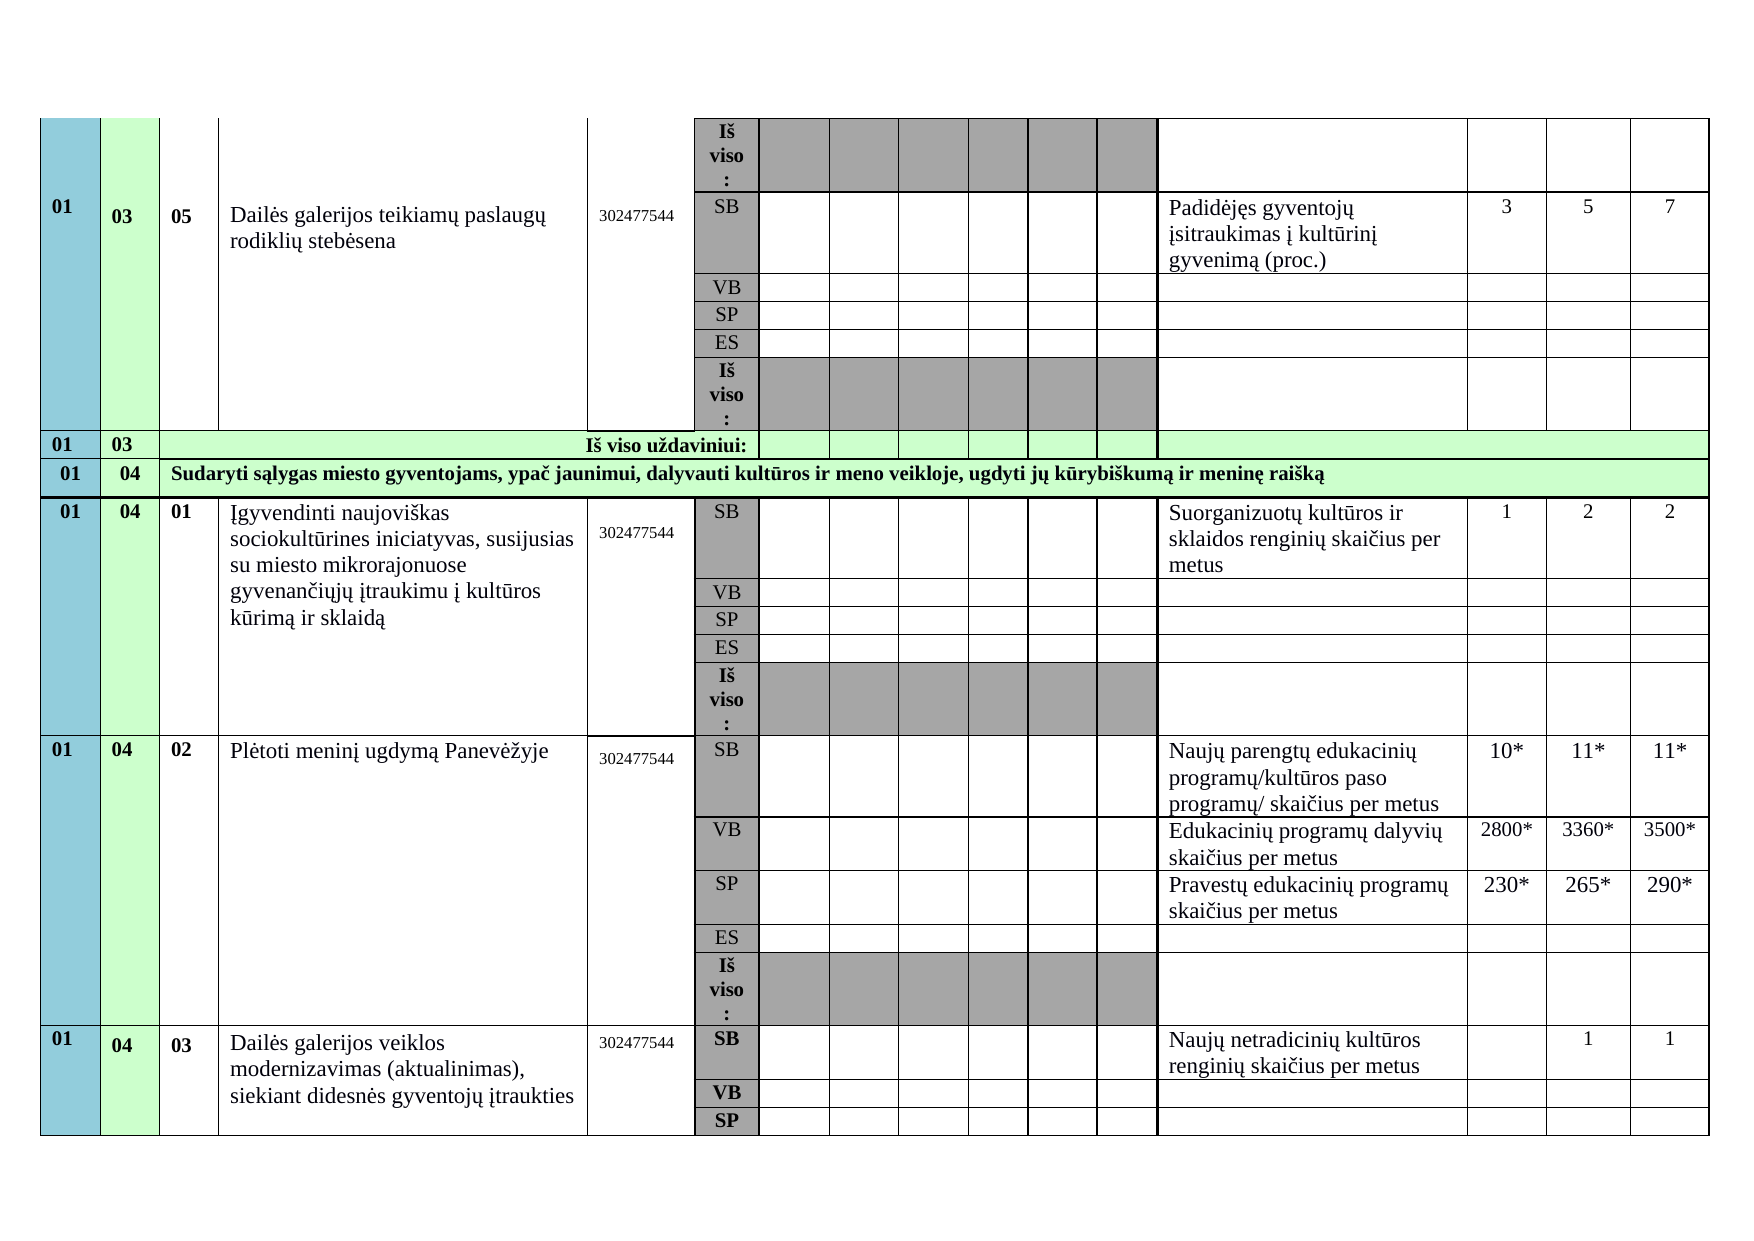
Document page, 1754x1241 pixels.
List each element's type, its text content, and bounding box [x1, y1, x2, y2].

table_cell [969, 736, 1027, 816]
table_cell 265* [1547, 871, 1630, 924]
table_cell 1 [1631, 1026, 1708, 1079]
table_cell [1029, 274, 1096, 301]
table_cell Suorganizuotų kultūros ir sklaidos renginių skaičius per metus [1159, 499, 1467, 578]
table_cell [1029, 119, 1096, 191]
table_cell 04 [101, 736, 159, 1025]
table_cell [899, 953, 968, 1025]
table_cell SP [696, 1108, 758, 1135]
table_cell [1159, 1080, 1467, 1107]
table_cell 5 [1547, 193, 1630, 273]
table_cell [1098, 736, 1156, 816]
table_cell [1159, 607, 1467, 634]
table_cell 3500* [1631, 818, 1708, 870]
table_cell [1098, 119, 1156, 191]
table_cell Edukacinių programų dalyvių skaičius per metus [1159, 818, 1467, 870]
table_cell VB [696, 579, 758, 606]
table_cell ES [696, 635, 758, 662]
table_cell [830, 358, 898, 430]
table_cell [969, 607, 1027, 634]
table_cell SP [696, 607, 758, 634]
table_cell [1547, 274, 1630, 301]
table_cell SP [695, 302, 758, 329]
table_cell 11* [1547, 736, 1630, 816]
table_cell [1098, 193, 1156, 273]
table_cell SP [696, 871, 758, 924]
table_cell 3360* [1547, 818, 1630, 870]
table_cell [899, 499, 968, 578]
table_cell [1029, 431, 1096, 458]
table_cell [969, 635, 1027, 662]
table_cell 02 [160, 736, 218, 1025]
table_cell 01 [41, 736, 100, 1025]
table_cell [969, 358, 1027, 430]
table_cell [1098, 953, 1156, 1025]
table_cell [760, 663, 829, 735]
table_cell [1098, 635, 1156, 662]
table_cell [1468, 274, 1546, 301]
table_cell [830, 1026, 898, 1079]
table_cell [1029, 818, 1096, 870]
table_cell 302477544 [588, 191, 694, 430]
table_cell [1159, 953, 1467, 1025]
table_cell [1029, 1026, 1096, 1079]
table_cell [1029, 330, 1096, 357]
table_cell [1631, 579, 1708, 606]
table_cell Iš viso: [695, 119, 758, 191]
table_cell [969, 119, 1027, 191]
table_cell [760, 635, 829, 662]
table_cell [1468, 1108, 1546, 1135]
table_cell [1098, 925, 1156, 952]
table_cell SB [696, 499, 758, 578]
table_cell [760, 871, 829, 924]
table_cell [760, 330, 829, 357]
table_cell [1098, 663, 1156, 735]
table_cell [1468, 119, 1546, 191]
table_cell [760, 1026, 829, 1079]
table_cell [1547, 663, 1630, 735]
table_cell [1029, 193, 1096, 273]
table_cell [1098, 330, 1156, 357]
table_cell 1 [1468, 499, 1546, 578]
table_cell [760, 274, 829, 301]
table_cell [899, 871, 968, 924]
table_cell [760, 302, 829, 329]
table_cell [969, 431, 1027, 458]
table_cell [760, 579, 829, 606]
table_cell [1468, 1080, 1546, 1107]
table_cell SB [695, 193, 758, 273]
table_cell [1098, 274, 1156, 301]
table_cell [830, 499, 898, 578]
table_cell [830, 736, 898, 816]
table_cell [899, 1026, 968, 1079]
table_cell [969, 1080, 1027, 1107]
table_cell [1098, 431, 1156, 458]
table_cell [830, 953, 898, 1025]
table_cell [969, 499, 1027, 578]
table_cell [1159, 431, 1708, 458]
table_cell [969, 330, 1027, 357]
table_cell [1029, 663, 1096, 735]
table_cell [1029, 302, 1096, 329]
table_cell [1631, 302, 1708, 329]
table_cell [1468, 663, 1546, 735]
table_cell [899, 358, 968, 430]
table_cell 01 [160, 499, 218, 735]
table_cell Iš viso: [696, 953, 758, 1025]
table_cell [1159, 274, 1467, 301]
table_cell [969, 925, 1027, 952]
table_cell [1547, 635, 1630, 662]
table_cell [1468, 607, 1546, 634]
table_cell [1468, 953, 1546, 1025]
table_cell [1098, 302, 1156, 329]
table_cell Naujų netradicinių kultūros renginių skaičius per metus [1159, 1026, 1467, 1079]
table_cell [830, 330, 898, 357]
table_cell [1468, 302, 1546, 329]
table_cell VB [695, 274, 758, 301]
table_cell [830, 579, 898, 606]
table_cell [1547, 330, 1630, 357]
table_cell [969, 953, 1027, 1025]
table_cell [1029, 953, 1096, 1025]
table_cell [760, 499, 829, 578]
table_cell [1547, 1080, 1630, 1107]
table_cell [1029, 579, 1096, 606]
table_cell [1029, 736, 1096, 816]
table_cell Įgyvendinti naujoviškas sociokultūrines iniciatyvas, susijusias su miesto mikrorajonuose gyvenančiųjų įtraukimu į kultūros kūrimą ir sklaidą [219, 499, 587, 735]
table_cell 01 [41, 191, 100, 430]
table_cell 302477544 [588, 737, 694, 1025]
table_cell [969, 871, 1027, 924]
table_cell [760, 736, 829, 816]
table_cell [969, 1108, 1027, 1135]
table_cell 230* [1468, 871, 1546, 924]
table_cell [1029, 1108, 1096, 1135]
table_cell [1631, 663, 1708, 735]
table_cell SB [696, 736, 758, 816]
table_cell [1631, 1108, 1708, 1135]
table_cell [969, 193, 1027, 273]
table_cell 04 [101, 499, 159, 735]
table_cell [899, 274, 968, 301]
table_cell [1098, 1108, 1156, 1135]
table_cell [1631, 119, 1708, 191]
table_cell [760, 358, 829, 430]
table_cell [1468, 1026, 1546, 1079]
table_cell 1 [1547, 1026, 1630, 1079]
table_cell [830, 871, 898, 924]
table_cell [1631, 274, 1708, 301]
table_cell [1098, 818, 1156, 870]
table_cell [830, 431, 898, 458]
table_cell 05 [160, 191, 218, 430]
table_cell [899, 193, 968, 273]
table_cell [760, 1080, 829, 1107]
table_cell [899, 431, 968, 458]
table_cell [969, 663, 1027, 735]
table_cell 7 [1631, 193, 1708, 273]
table_cell [969, 1026, 1027, 1079]
table_cell [1547, 579, 1630, 606]
table_cell [1159, 358, 1467, 430]
table_cell 3 [1468, 193, 1546, 273]
table_cell [830, 193, 898, 273]
table_cell [830, 1080, 898, 1107]
table_cell [899, 1080, 968, 1107]
table_cell [969, 818, 1027, 870]
table_cell 2 [1547, 499, 1630, 578]
table_cell [1098, 358, 1156, 430]
table_cell [830, 119, 898, 191]
table_cell [760, 119, 829, 191]
table_cell [830, 302, 898, 329]
table_cell [899, 579, 968, 606]
table_cell [1468, 579, 1546, 606]
table_cell [760, 607, 829, 634]
table_cell [1547, 953, 1630, 1025]
table_cell [1159, 925, 1467, 952]
table_cell SB [696, 1026, 758, 1079]
table_cell Pravestų edukacinių programų skaičius per metus [1159, 871, 1467, 924]
table_cell 302477544 [588, 1026, 694, 1135]
table_cell [1029, 871, 1096, 924]
table_cell [1547, 119, 1630, 191]
table_cell Iš viso: [695, 358, 758, 430]
table_cell [1159, 635, 1467, 662]
table_cell [830, 635, 898, 662]
table_cell [1631, 1080, 1708, 1107]
table_cell [1468, 925, 1546, 952]
table_cell [899, 607, 968, 634]
table_cell 03 [160, 1026, 218, 1135]
table_cell [830, 1108, 898, 1135]
table_cell [1547, 358, 1630, 430]
table_cell [1468, 635, 1546, 662]
table_cell [1631, 330, 1708, 357]
table_cell [1631, 358, 1708, 430]
table_cell ES [695, 330, 758, 357]
table_cell [1547, 1108, 1630, 1135]
table_cell [760, 1108, 829, 1135]
table_cell 01 [41, 431, 100, 458]
table_cell Dailės galerijos teikiamų paslaugų rodiklių stebėsena [219, 191, 587, 430]
table_cell [1547, 925, 1630, 952]
table_cell 01 [41, 499, 100, 735]
table_cell [899, 818, 968, 870]
table_cell 03 [101, 431, 159, 458]
table_cell 03 [101, 191, 159, 430]
table_cell [830, 607, 898, 634]
table_cell [1159, 663, 1467, 735]
table_cell [1631, 607, 1708, 634]
table_cell [830, 818, 898, 870]
table_cell Padidėjęs gyventojų įsitraukimas į kultūrinį gyvenimą (proc.) [1159, 193, 1467, 273]
table_cell [760, 925, 829, 952]
table_cell 04 [101, 1026, 159, 1135]
table_cell [1159, 119, 1467, 191]
table_cell 2800* [1468, 818, 1546, 870]
table_cell [969, 579, 1027, 606]
table_cell [760, 193, 829, 273]
table_cell [1029, 925, 1096, 952]
table_cell [899, 663, 968, 735]
table_cell [830, 925, 898, 952]
table_cell [899, 1108, 968, 1135]
table_cell [899, 302, 968, 329]
table_cell [1029, 499, 1096, 578]
table_cell [1631, 925, 1708, 952]
table_cell [1159, 579, 1467, 606]
table_cell [1159, 1108, 1467, 1135]
table_cell [1029, 1080, 1096, 1107]
table_cell [1468, 330, 1546, 357]
table_cell [830, 663, 898, 735]
table_cell [1159, 330, 1467, 357]
table_cell Plėtoti meninį ugdymą Panevėžyje [219, 736, 587, 1025]
table_cell 302477544 [588, 499, 694, 735]
table_cell 10* [1468, 736, 1546, 816]
table_cell VB [696, 1080, 758, 1107]
table_cell [1098, 499, 1156, 578]
table_cell [1468, 358, 1546, 430]
table_cell [1547, 302, 1630, 329]
table_cell Sudaryti sąlygas miesto gyventojams, ypač jaunimui, dalyvauti kultūros ir meno veikloje, ugdyti jų kūrybiškumą ir meninę raišką [160, 460, 1708, 496]
table_cell [1098, 607, 1156, 634]
table_cell [969, 302, 1027, 329]
table_cell [1159, 302, 1467, 329]
table_cell ES [696, 925, 758, 952]
table_cell Iš viso uždaviniui: [160, 431, 758, 458]
table_cell [969, 274, 1027, 301]
table_cell VB [696, 818, 758, 870]
table_cell 01 [41, 459, 100, 496]
table_cell [1631, 953, 1708, 1025]
table_cell [1029, 358, 1096, 430]
table_cell [1547, 607, 1630, 634]
table_cell Naujų parengtų edukacinių programų/kultūros paso programų/ skaičius per metus [1159, 736, 1467, 816]
table_cell [1098, 871, 1156, 924]
table_cell [899, 635, 968, 662]
table_cell 290* [1631, 871, 1708, 924]
table_cell Dailės galerijos veiklos modernizavimas (aktualinimas), siekiant didesnės gyventojų įtraukties [219, 1026, 587, 1135]
table_cell [760, 431, 829, 458]
table_cell [899, 925, 968, 952]
table_cell 01 [41, 1026, 100, 1135]
table_cell [830, 274, 898, 301]
table_cell [1098, 579, 1156, 606]
table_cell [1098, 1026, 1156, 1079]
table_cell [899, 119, 968, 191]
table_cell [1631, 635, 1708, 662]
table_cell 11* [1631, 736, 1708, 816]
table_cell [760, 953, 829, 1025]
table_cell Iš viso: [696, 663, 758, 735]
table_cell [899, 736, 968, 816]
table_cell [1029, 635, 1096, 662]
table_cell [760, 818, 829, 870]
table_cell [1098, 1080, 1156, 1107]
table_cell [899, 330, 968, 357]
table_cell 2 [1631, 499, 1708, 578]
table_cell 04 [101, 459, 159, 496]
table_cell [1029, 607, 1096, 634]
